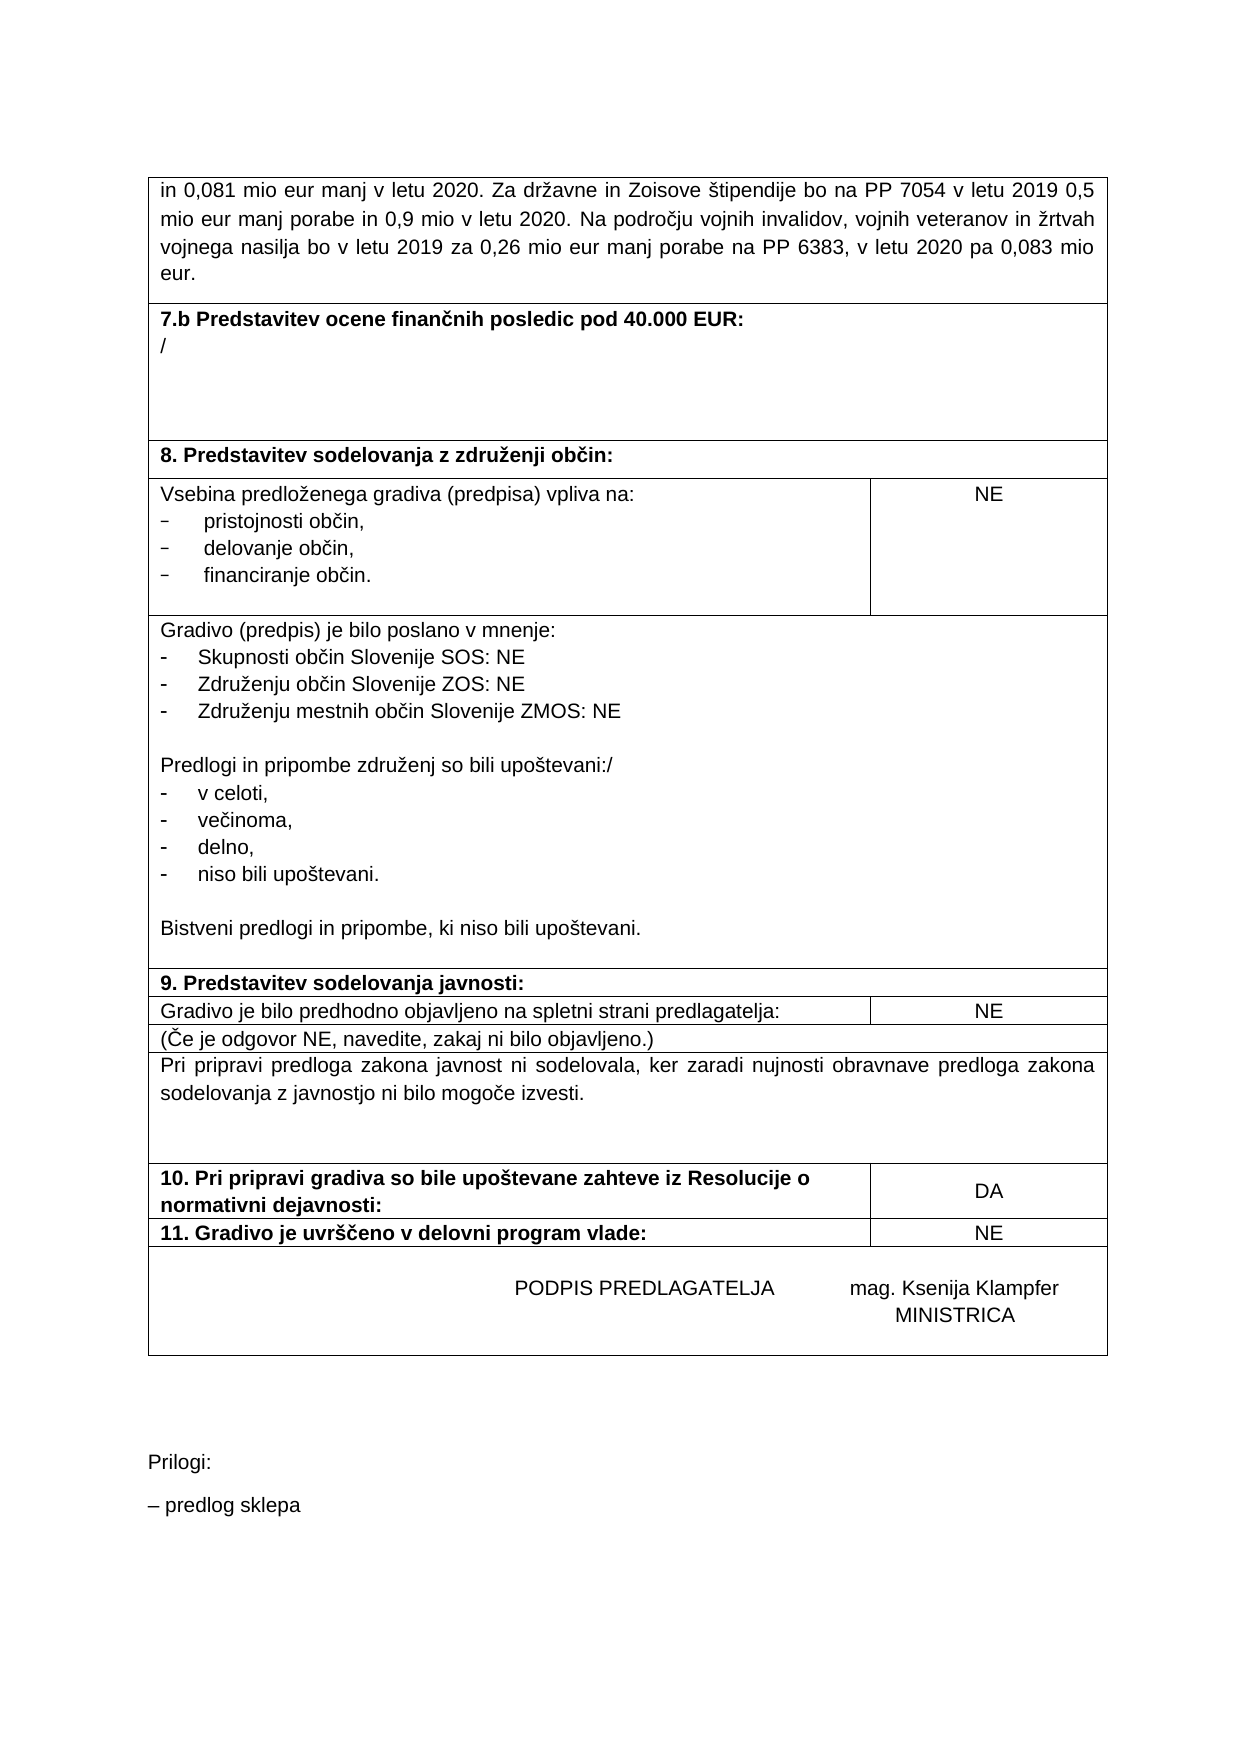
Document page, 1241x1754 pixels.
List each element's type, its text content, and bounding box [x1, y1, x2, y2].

table_cell NE [871, 997, 1107, 1024]
text Prilogi: [148, 1450, 1093, 1474]
table_cell 8. Predstavitev sodelovanja z združenji občin: [149, 441, 1107, 478]
table_cell (Če je odgovor NE, navedite, zakaj ni bilo objavljeno.) [149, 1025, 1107, 1052]
table_cell 10. Pri pripravi gradiva so bile upoštevane zahteve iz Resolucije o normativni dejavnosti: [149, 1164, 870, 1218]
table_cell Gradivo je bilo predhodno objavljeno na spletni strani predlagatelja: [149, 997, 870, 1024]
table_cell NE [871, 1219, 1107, 1246]
text – predlog sklepa [148, 1492, 1093, 1516]
table_cell Gradivo (predpis) je bilo poslano v mnenje: Skupnosti občin Slovenije SOS: NE Združenju občin Slovenije ZOS: NE Združenju mestnih občin Slovenije ZMOS: NE Predlogi in pripombe združenj so bili upoštevani:/ v celoti, večinoma, delno, niso bili upoštevani. Bistveni predlogi in pripombe, ki niso bili upoštevani. [149, 616, 1107, 968]
table_cell 7.b Predstavitev ocene finančnih posledic pod 40.000 EUR: / [149, 304, 1107, 440]
table_cell 9. Predstavitev sodelovanja javnosti: [149, 969, 1107, 996]
table_cell 11. Gradivo je uvrščeno v delovni program vlade: [149, 1219, 870, 1246]
table_cell NE [871, 479, 1107, 615]
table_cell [149, 178, 1107, 303]
table_cell Vsebina predloženega gradiva (predpisa) vpliva na: pristojnosti občin, delovanje občin, financiranje občin. [149, 479, 870, 615]
table_cell DA [871, 1164, 1107, 1218]
table_cell PODPIS PREDLAGATELJA mag. Ksenija Klampfer MINISTRICA [149, 1247, 1107, 1355]
table_cell Pri pripravi predloga zakona javnost ni sodelovala, ker zaradi nujnosti obravnave predloga zakona sodelovanja z javnostjo ni bilo mogoče izvesti. [149, 1053, 1107, 1162]
